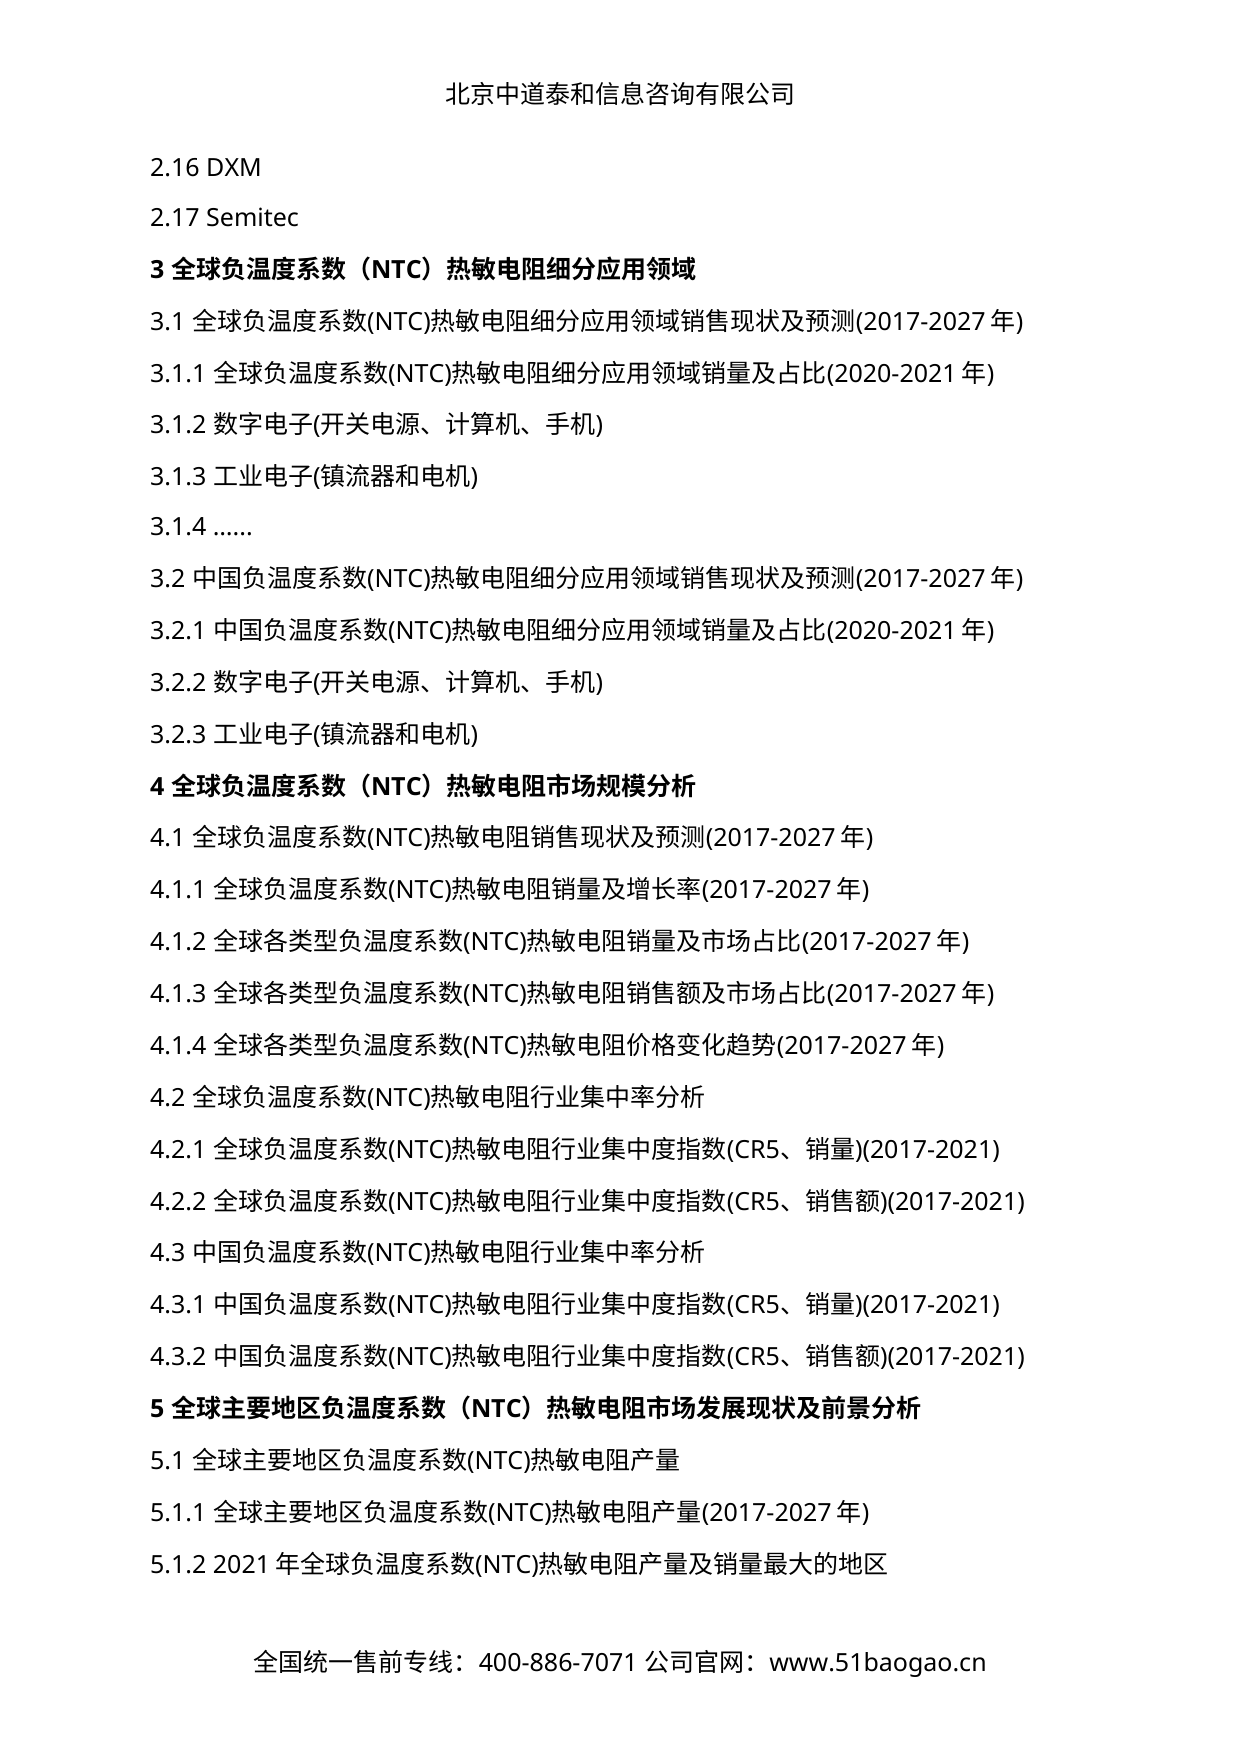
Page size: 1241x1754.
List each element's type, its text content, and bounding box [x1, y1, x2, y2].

text 4 全球负温度系数（NTC）热敏电阻市场规模分析 [150, 766, 1090, 802]
text 5.1 全球主要地区负温度系数(NTC)热敏电阻产量 [150, 1440, 1090, 1477]
text 4.1.2 全球各类型负温度系数(NTC)热敏电阻销量及市场占比(2017-2027年) [150, 922, 1090, 958]
text 3.1.4 …... [150, 509, 1090, 543]
text 5.1.1 全球主要地区负温度系数(NTC)热敏电阻产量(2017-2027年) [150, 1492, 1090, 1528]
text 2.17 Semitec [150, 200, 1090, 234]
text 4.2.2 全球负温度系数(NTC)热敏电阻行业集中度指数(CR5、销售额)(2017-2021) [150, 1181, 1090, 1217]
text 3.1.1 全球负温度系数(NTC)热敏电阻细分应用领域销量及占比(2020-2021年) [150, 353, 1090, 389]
text 4.1.1 全球负温度系数(NTC)热敏电阻销量及增长率(2017-2027年) [150, 870, 1090, 906]
text 4.3.2 中国负温度系数(NTC)热敏电阻行业集中度指数(CR5、销售额)(2017-2021) [150, 1337, 1090, 1373]
text 4.3.1 中国负温度系数(NTC)热敏电阻行业集中度指数(CR5、销量)(2017-2021) [150, 1285, 1090, 1321]
text 4.1.3 全球各类型负温度系数(NTC)热敏电阻销售额及市场占比(2017-2027年) [150, 973, 1090, 1010]
text 4.2.1 全球负温度系数(NTC)热敏电阻行业集中度指数(CR5、销量)(2017-2021) [150, 1129, 1090, 1165]
text 3.2.3 工业电子(镇流器和电机) [150, 714, 1090, 750]
text 5.1.2 2021年全球负温度系数(NTC)热敏电阻产量及销量最大的地区 [150, 1544, 1090, 1580]
text 3.2.2 数字电子(开关电源、计算机、手机) [150, 662, 1090, 698]
text 4.3 中国负温度系数(NTC)热敏电阻行业集中率分析 [150, 1233, 1090, 1269]
text 3.2.1 中国负温度系数(NTC)热敏电阻细分应用领域销量及占比(2020-2021年) [150, 610, 1090, 647]
text 2.16 DXM [150, 150, 1090, 184]
text 3 全球负温度系数（NTC）热敏电阻细分应用领域 [150, 249, 1090, 286]
text 3.1.3 工业电子(镇流器和电机) [150, 457, 1090, 493]
text 4.1 全球负温度系数(NTC)热敏电阻销售现状及预测(2017-2027年) [150, 818, 1090, 854]
text 3.2 中国负温度系数(NTC)热敏电阻细分应用领域销售现状及预测(2017-2027年) [150, 558, 1090, 595]
text 3.1 全球负温度系数(NTC)热敏电阻细分应用领域销售现状及预测(2017-2027年) [150, 301, 1090, 337]
text 5 全球主要地区负温度系数（NTC）热敏电阻市场发展现状及前景分析 [150, 1388, 1090, 1425]
text 4.2 全球负温度系数(NTC)热敏电阻行业集中率分析 [150, 1077, 1090, 1113]
text 3.1.2 数字电子(开关电源、计算机、手机) [150, 405, 1090, 441]
text 4.1.4 全球各类型负温度系数(NTC)热敏电阻价格变化趋势(2017-2027年) [150, 1025, 1090, 1062]
